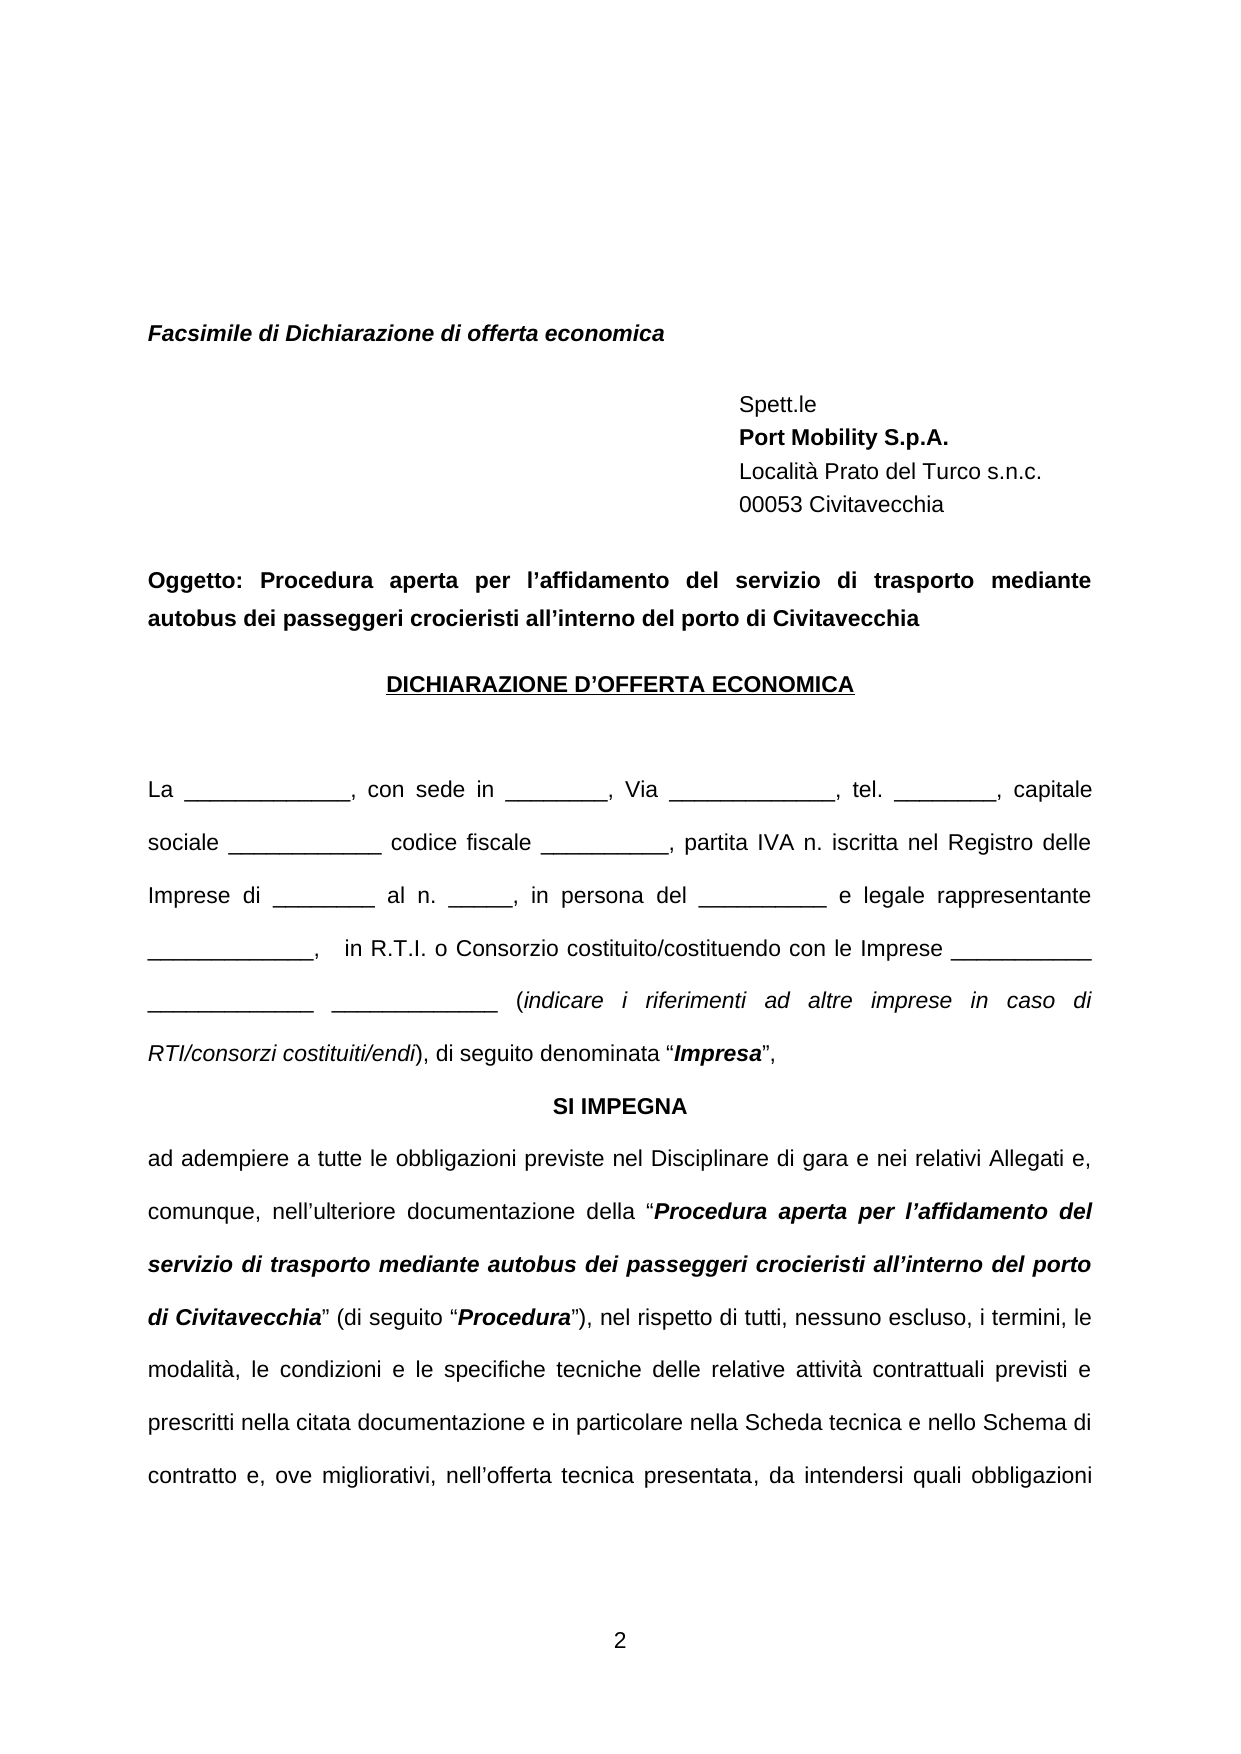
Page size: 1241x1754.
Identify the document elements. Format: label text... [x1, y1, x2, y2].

text Oggetto: Procedura aperta per l’affidamento del servizio di trasporto mediante autobus dei passeggeri crocieristi all’interno del porto di Civitavecchia [148, 558, 1092, 633]
text Port Mobility S.p.A. [738, 419, 1092, 452]
subtitle Facsimile di Dichiarazione di offerta economica [148, 320, 1092, 346]
text Località Prato del Turco s.n.c. [738, 452, 1092, 486]
text Spett.le [738, 386, 1092, 419]
text 00053 Civitavecchia [738, 486, 1092, 519]
text SI IMPEGNA [148, 1093, 1092, 1119]
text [148, 1145, 1092, 1488]
text DICHIARAZIONE D’OFFERTA ECONOMICA [148, 671, 1092, 697]
text La _____________, con sede in ________, Via _____________, tel. ________, capitale sociale ____________ codice fiscale __________, partita IVA n. iscritta nel Registro delle Imprese di ________ al n. _____, in persona del __________ e legale rappresentante _____________, in R.T.I. o Consorzio costituito/costituendo con le Imprese ___________ _____________ _____________ (indicare i riferimenti ad altre imprese in caso di RTI/consorzi costituiti/endi), di seguito denominata “Impresa”, [148, 776, 1092, 1066]
